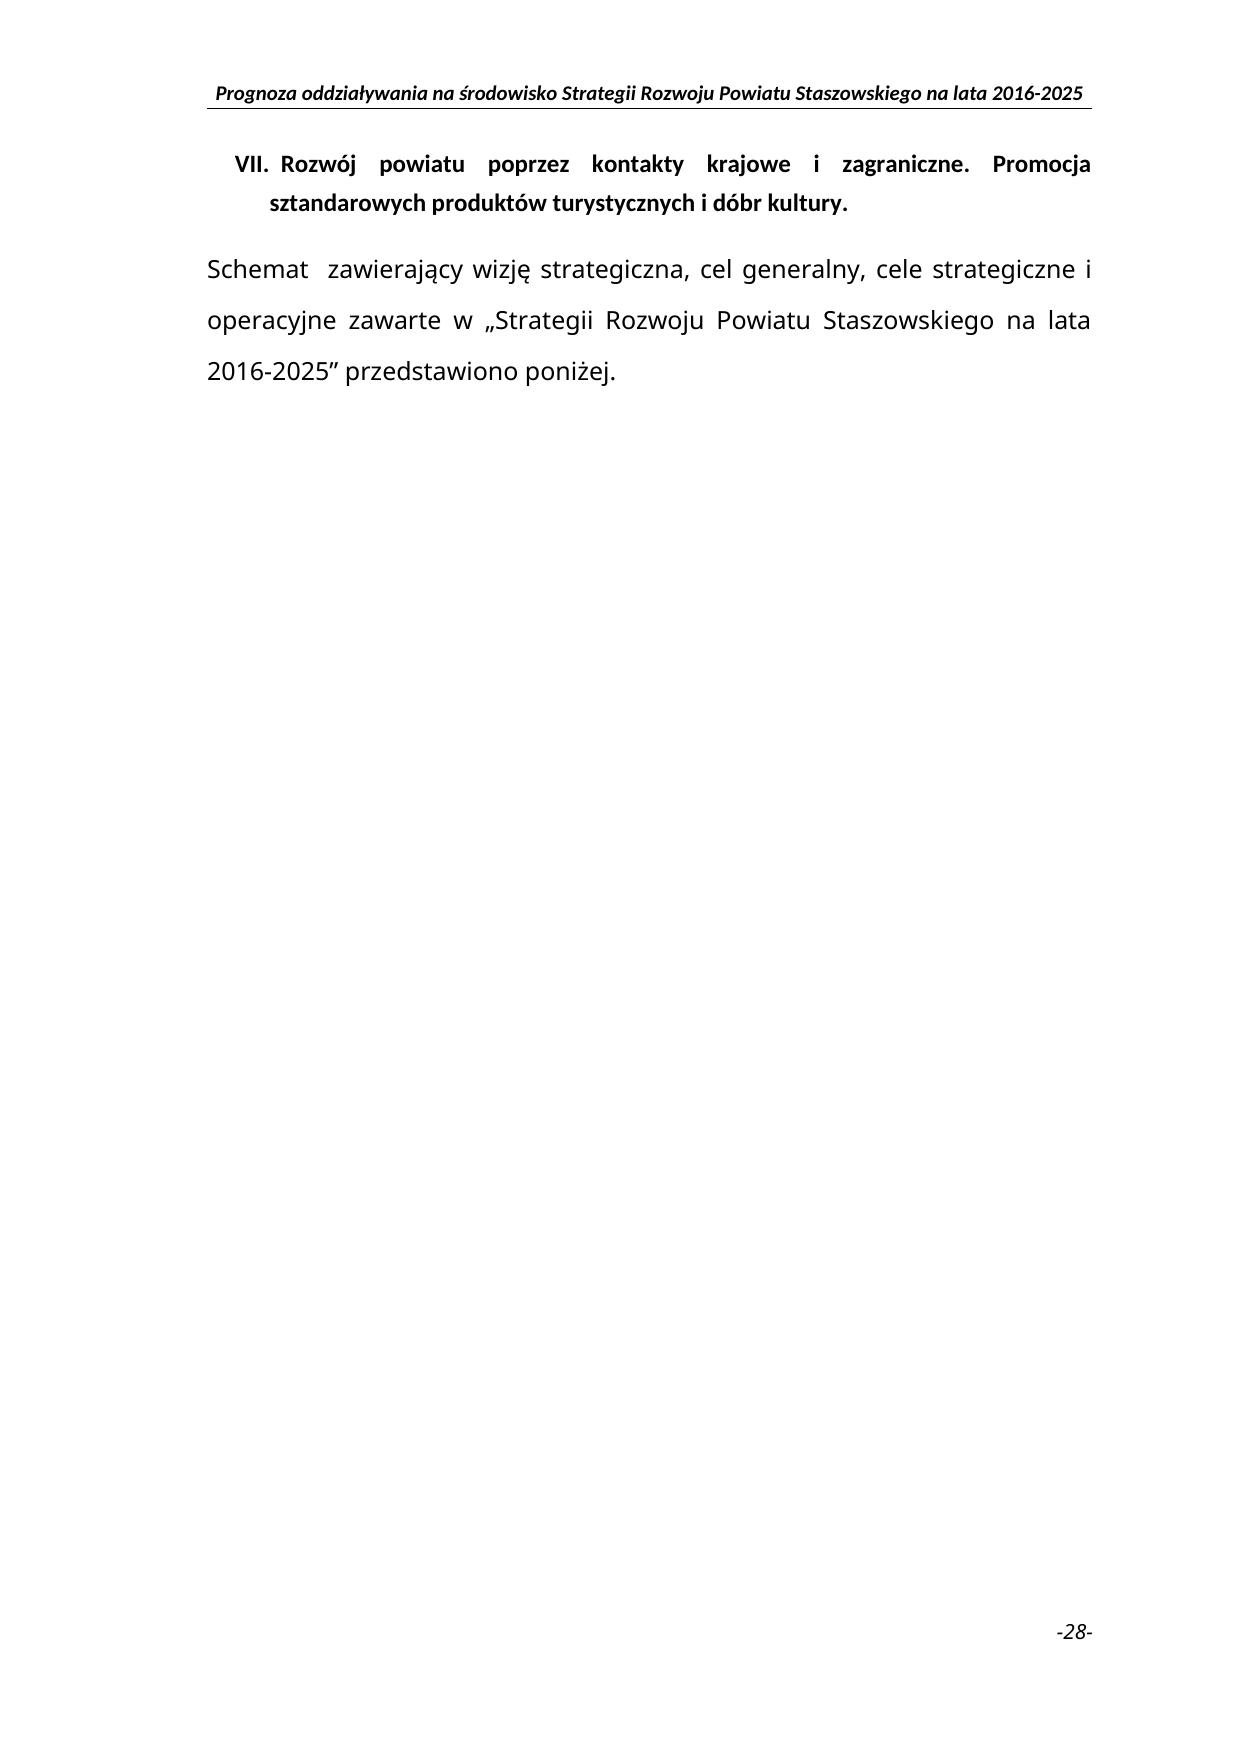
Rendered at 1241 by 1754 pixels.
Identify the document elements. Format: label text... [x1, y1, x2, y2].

text Schemat zawierający wizję strategiczna, cel generalny, cele strategiczne i operacyjne zawarte w „Strategii Rozwoju Powiatu Staszowskiego na lata 2016-2025” przedstawiono poniżej. [207, 252, 1092, 388]
list Rozwój powiatu poprzez kontakty krajowe i zagraniczne. Promocja sztandarowych produktów turystycznych i dóbr kultury. [269, 148, 1092, 218]
